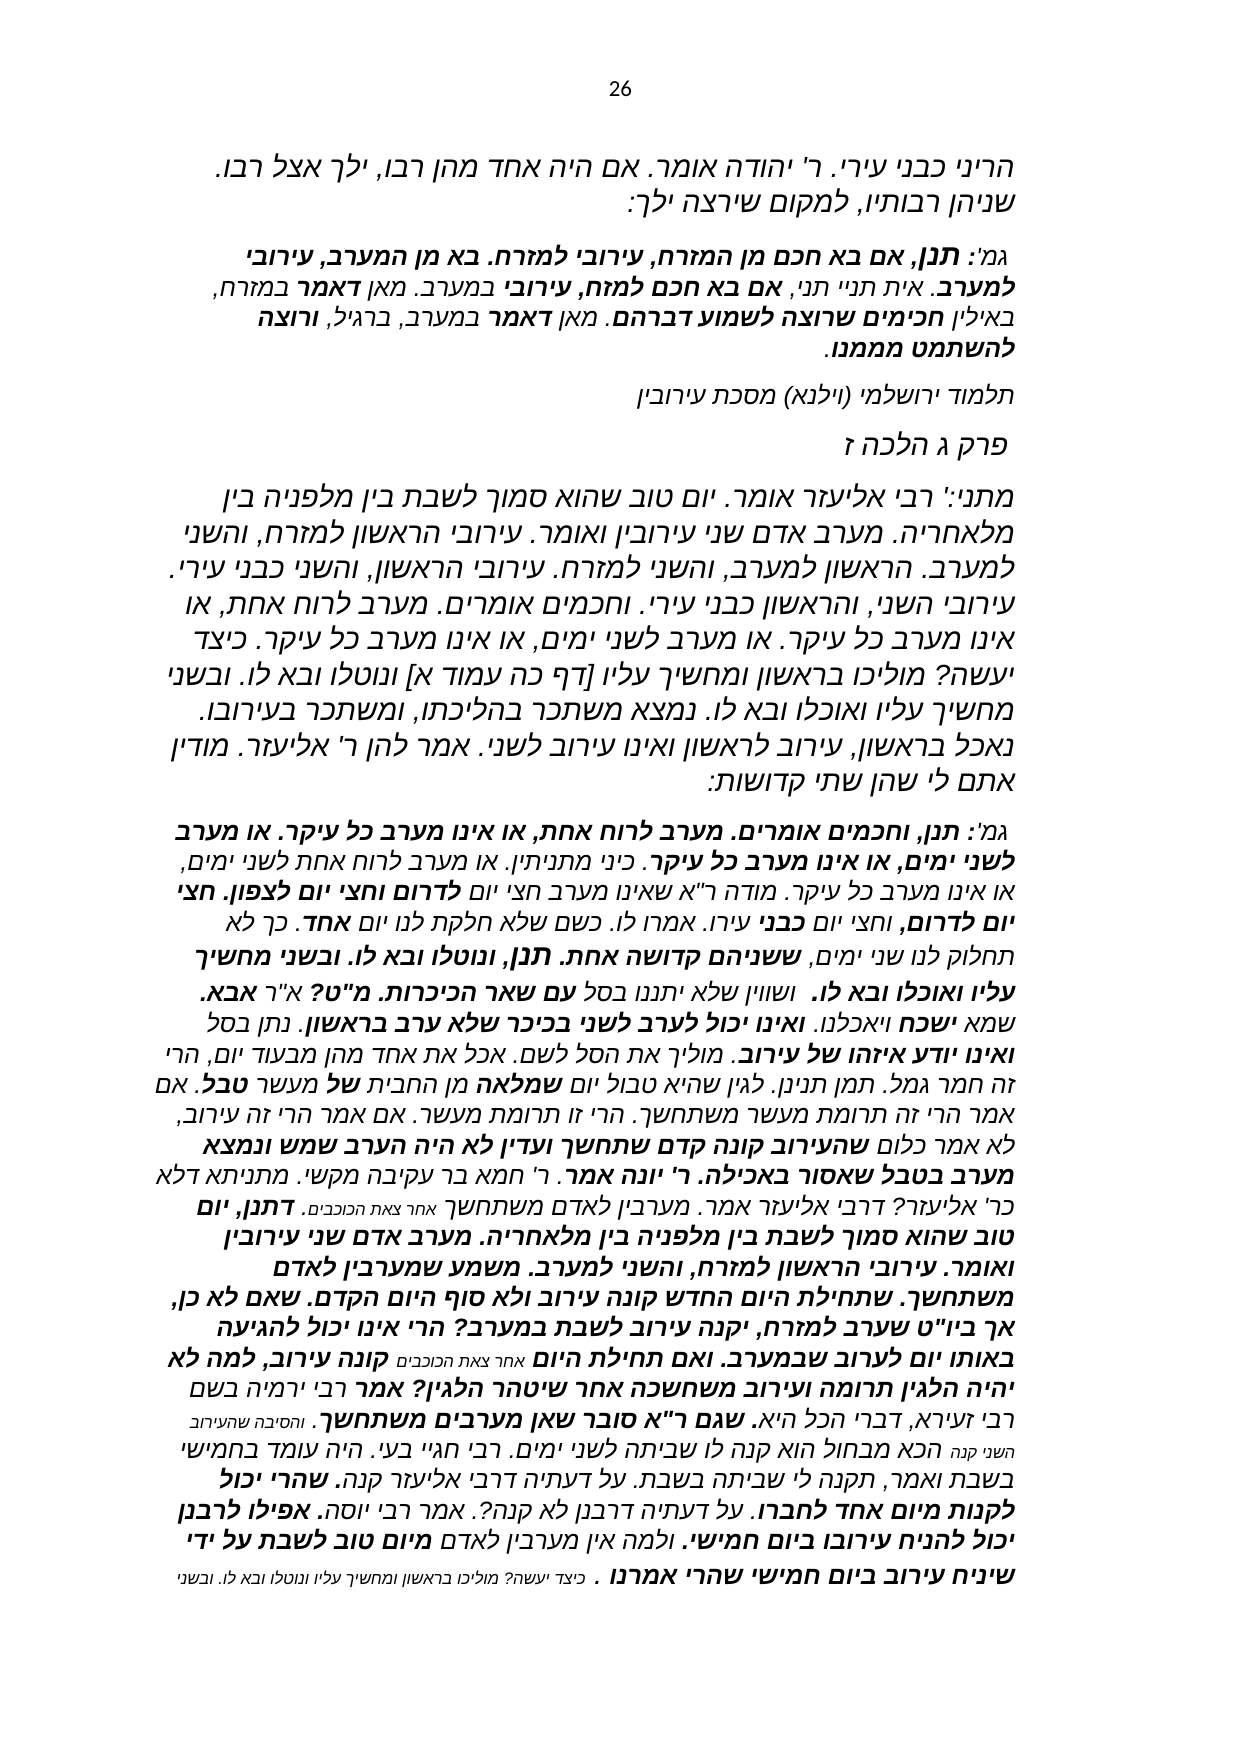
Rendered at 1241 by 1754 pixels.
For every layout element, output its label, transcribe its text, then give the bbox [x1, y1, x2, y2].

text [150, 150, 1015, 219]
text תלמוד ירושלמי (וילנא) מסכת עירובין [150, 381, 1015, 409]
text פרק ג הלכה ז [150, 428, 1015, 461]
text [150, 816, 1015, 1591]
text מתני:' רבי אליעזר אומר. יום טוב שהוא סמוך לשבת בין מלפניה בין מלאחריה. מערב אדם שני עירובין ואומר. עירובי הראשון למזרח, והשני למערב. הראשון למערב, והשני למזרח. עירובי הראשון, והשני כבני עירי. עירובי השני, והראשון כבני עירי. וחכמים אומרים. מערב לרוח אחת, או אינו מערב כל עיקר. או מערב לשני ימים, או אינו מערב כל עיקר. כיצד יעשה? מוליכו בראשון ומחשיך עליו [דף כה עמוד א] ונוטלו ובא לו. ובשני מחשיך עליו ואוכלו ובא לו. נמצא משתכר בהליכתו, ומשתכר בעירובו. נאכל בראשון, עירוב לראשון ואינו עירוב לשני. אמר להן ר' אליעזר. מודין אתם לי שהן שתי קדושות: [150, 480, 1015, 798]
text גמ': תנן, אם בא חכם מן המזרח, עירובי למזרח. בא מן המערב, עירובי למערב. אית תניי תני, אם בא חכם למזח, עירובי במערב. מאן דאמר במזרח, באילין חכימים שרוצה לשמוע דברהם. מאן דאמר במערב, ברגיל, ורוצה להשתמט מממנו. [150, 238, 1015, 362]
